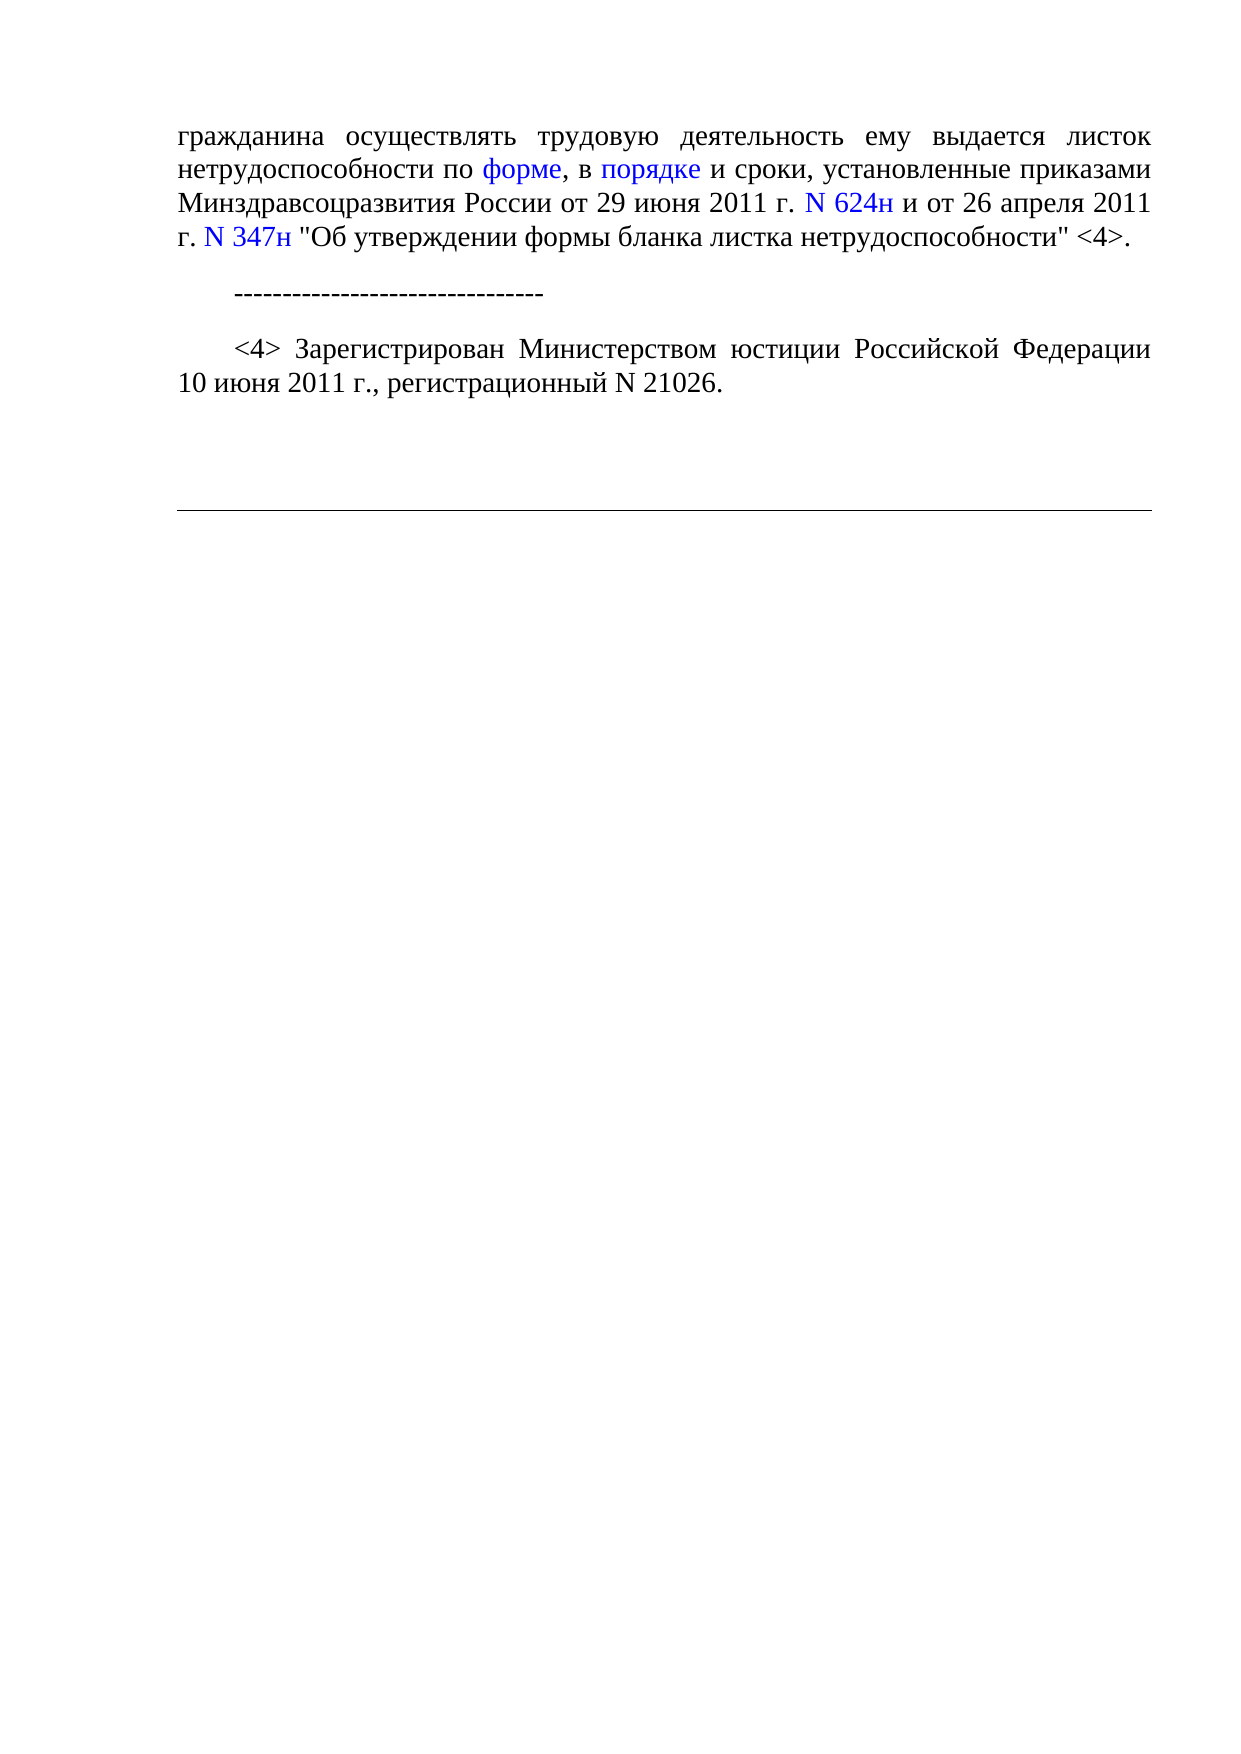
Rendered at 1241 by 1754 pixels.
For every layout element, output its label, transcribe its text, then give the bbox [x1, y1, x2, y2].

text <4> Зарегистрирован Министерством юстиции Российской Федерации 10 июня 2011 г., регистрационный N 21026. [177, 332, 1152, 399]
text -------------------------------- [177, 275, 1152, 309]
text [177, 118, 1152, 252]
